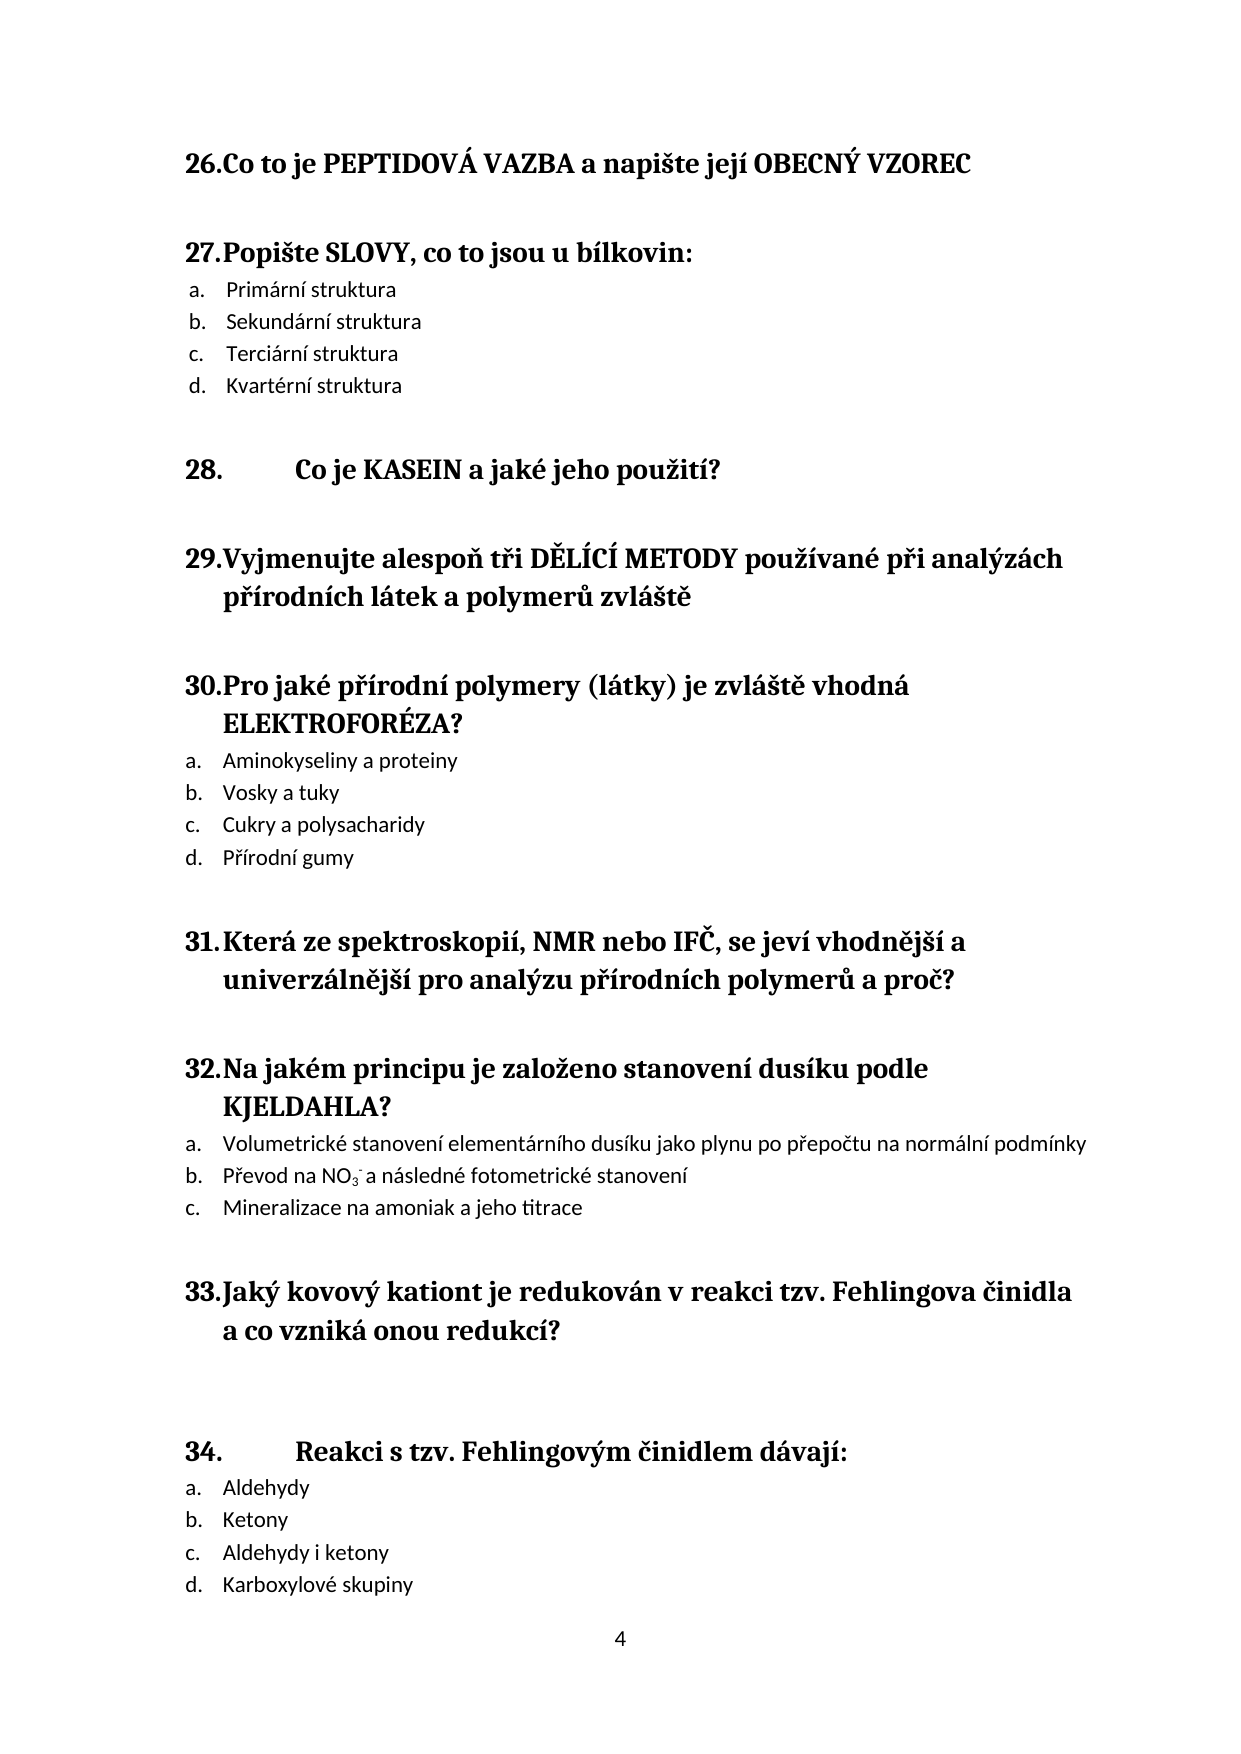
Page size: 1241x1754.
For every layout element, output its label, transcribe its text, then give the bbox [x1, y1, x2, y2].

list Přírodní gumy [185, 843, 1093, 871]
list Mineralizace na amoniak a jeho titrace [185, 1193, 1093, 1221]
list Aldehydy i ketony [185, 1538, 1093, 1566]
subtitle Která ze spektroskopií, NMR nebo IFČ, se jeví vhodnější a univerzálnější pro analýzu přírodních polymerů a proč? [185, 925, 1093, 997]
list Převod na NO3- a následné fotometrické stanovení [185, 1161, 1093, 1189]
list Primární struktura [188, 275, 1093, 303]
list Kvartérní struktura [188, 371, 1093, 399]
subtitle Co je KASEIN a jaké jeho použití? [185, 453, 1093, 487]
subtitle Popište SLOVY, co to jsou u bílkovin: [185, 236, 1093, 270]
list Aminokyseliny a proteiny [185, 746, 1093, 774]
list Ketony [185, 1506, 1093, 1534]
list Aldehydy [185, 1473, 1093, 1501]
list Karboxylové skupiny [185, 1570, 1093, 1598]
subtitle Reakci s tzv. Fehlingovým činidlem dávají: [185, 1435, 1093, 1468]
subtitle Vyjmenujte alespoň tři dělící metody používané při analýzách přírodních látek a polymerů zvláště [185, 542, 1093, 614]
subtitle Jaký kovový kationt je redukován v reakci tzv. Fehlingova činidla a co vzniká onou redukcí? [185, 1276, 1093, 1348]
subtitle Na jakém principu je založeno stanovení dusíku podle KJELDAHLA? [185, 1052, 1093, 1124]
subtitle Pro jaké přírodní polymery (látky) je zvláště vhodná ELEKTROFORÉZA? [185, 669, 1093, 741]
list Cukry a polysacharidy [185, 811, 1093, 838]
list Terciární struktura [188, 339, 1093, 367]
list Vosky a tuky [185, 778, 1093, 806]
list Sekundární struktura [188, 307, 1093, 335]
subtitle Co to je PEPTIDOVÁ VAZBA a napište její OBECNÝ VZOREC [185, 148, 1093, 181]
list Volumetrické stanovení elementárního dusíku jako plynu po přepočtu na normální podmínky [185, 1129, 1093, 1157]
